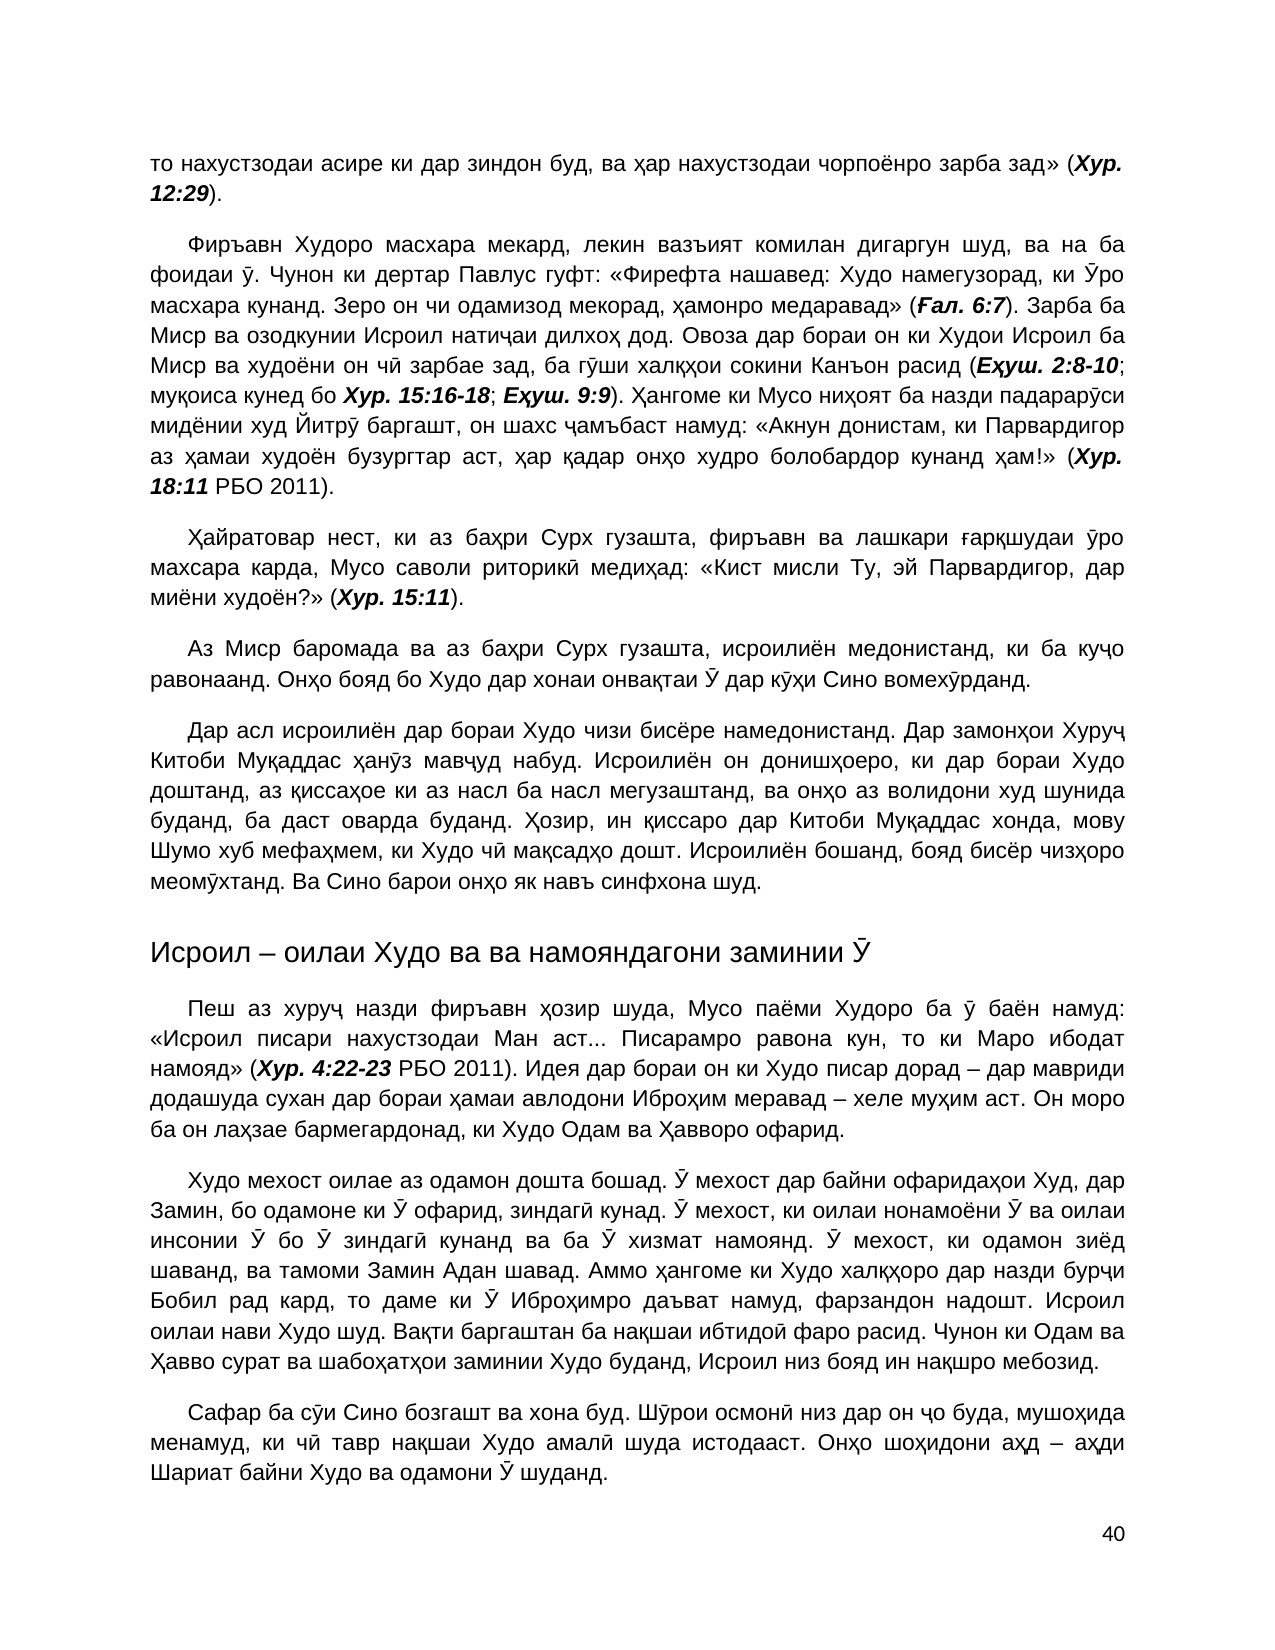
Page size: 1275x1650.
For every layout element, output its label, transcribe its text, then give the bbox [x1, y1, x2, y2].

text Исроил – оилаи Худо ва ва намояндагони заминии Ӯ [150, 935, 1125, 969]
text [150, 150, 1125, 207]
text Худо мехост оилае аз одамон дошта бошад. Ӯ мехост дар байни офаридаҳои Худ, дар Замин, бо одамоне ки Ӯ офарид, зиндагӣ кунад. Ӯ мехост, ки оилаи нонамоёни Ӯ ва оилаи инсонии Ӯ бо Ӯ зиндагӣ кунанд ва ба Ӯ хизмат намоянд. Ӯ мехост, ки одамон зиёд шаванд, ва тамоми Замин Адан шавад. Аммо ҳангоме ки Худо халқҳоро дар назди бурҷи Бобил рад кард, то даме ки Ӯ Иброҳимро даъват намуд, фарзандон надошт. Исроил оилаи нави Худо шуд. Вақти баргаштан ба нақшаи ибтидоӣ фаро расид. Чунон ки Одам ва Ҳавво сурат ва шабоҳатҳои заминии Худо буданд, Исроил низ бояд ин нақшро мебозид. [150, 1167, 1125, 1374]
text Сафар ба сӯи Сино бозгашт ва хона буд. Шӯрои осмонӣ низ дар он ҷо буда, мушоҳида менамуд, ки чӣ тавр нақшаи Худо амалӣ шуда истодааст. Онҳо шоҳидони аҳд – аҳди Шариат байни Худо ва одамони Ӯ шуданд. [150, 1399, 1125, 1486]
text Ҳайратовар нест, ки аз баҳри Сурх гузашта, фиръавн ва лашкари ғарқшудаи ӯро махсара карда, Мусо саволи риторикӣ медиҳад: «Кист мисли Ту, эй Парвардигор, дар миёни худоён?» (Хур. 15:11). [150, 524, 1125, 611]
text Аз Миср баромада ва аз баҳри Сурх гузашта, исроилиён медонистанд, ки ба куҷо равонаанд. Онҳо бояд бо Худо дар хонаи онвақтаи Ӯ дар кӯҳи Сино вомехӯрданд. [150, 635, 1125, 692]
text Фиръавн Худоро масхара мекард, лекин вазъият комилан дигаргун шуд, ва на ба фоидаи ӯ. Чунон ки дертар Павлус гуфт: «Фирефта нашавед: Худо намегузорад, ки Ӯро масхара кунанд. Зеро он чи одамизод мекорад, ҳамонро медаравад» (Ғал. 6:7). Зарба ба Миср ва озодкунии Исроил натиҷаи дилхоҳ дод. Овоза дар бораи он ки Худои Исроил ба Миср ва худоёни он чӣ зарбае зад, ба гӯши халқҳои сокини Канъон расид (Еҳуш. 2:8-10; муқоиса кунед бо Хур. 15:16-18; Еҳуш. 9:9). Ҳангоме ки Мусо ниҳоят ба назди падарарӯси мидёнии худ Йитрӯ баргашт, он шахс ҷамъбаст намуд: «Акнун донистам, ки Парвардигор аз ҳамаи худоён бузургтар аст, ҳар қадар онҳо худро болобардор кунанд ҳам!» (Хур. 18:11 РБО 2011). [150, 231, 1125, 499]
text Дар асл исроилиён дар бораи Худо чизи бисёре намедонистанд. Дар замонҳои Хуруҷ Китоби Муқаддас ҳанӯз мавҷуд набуд. Исроилиён он донишҳоеро, ки дар бораи Худо доштанд, аз қиссаҳое ки аз насл ба насл мегузаштанд, ва онҳо аз волидони худ шунида буданд, ба даст оварда буданд. Ҳозир, ин қиссаро дар Китоби Муқаддас хонда, мову Шумо хуб мефаҳмем, ки Худо чӣ мақсадҳо дошт. Исроилиён бошанд, бояд бисёр чизҳоро меомӯхтанд. Ва Сино барои онҳо як навъ синфхона шуд. [150, 717, 1125, 894]
text Пеш аз хуруҷ назди фиръавн ҳозир шуда, Мусо паёми Худоро ба ӯ баён намуд: «Исроил писари нахустзодаи Ман аст... Писарамро равона кун, то ки Маро ибодат намояд» (Хур. 4:22-23 РБО 2011). Идея дар бораи он ки Худо писар дорад – дар мавриди додашуда сухан дар бораи ҳамаи авлодони Иброҳим меравад – хеле муҳим аст. Он моро ба он лаҳзае бармегардонад, ки Худо Одам ва Ҳавворо офарид. [150, 995, 1125, 1142]
